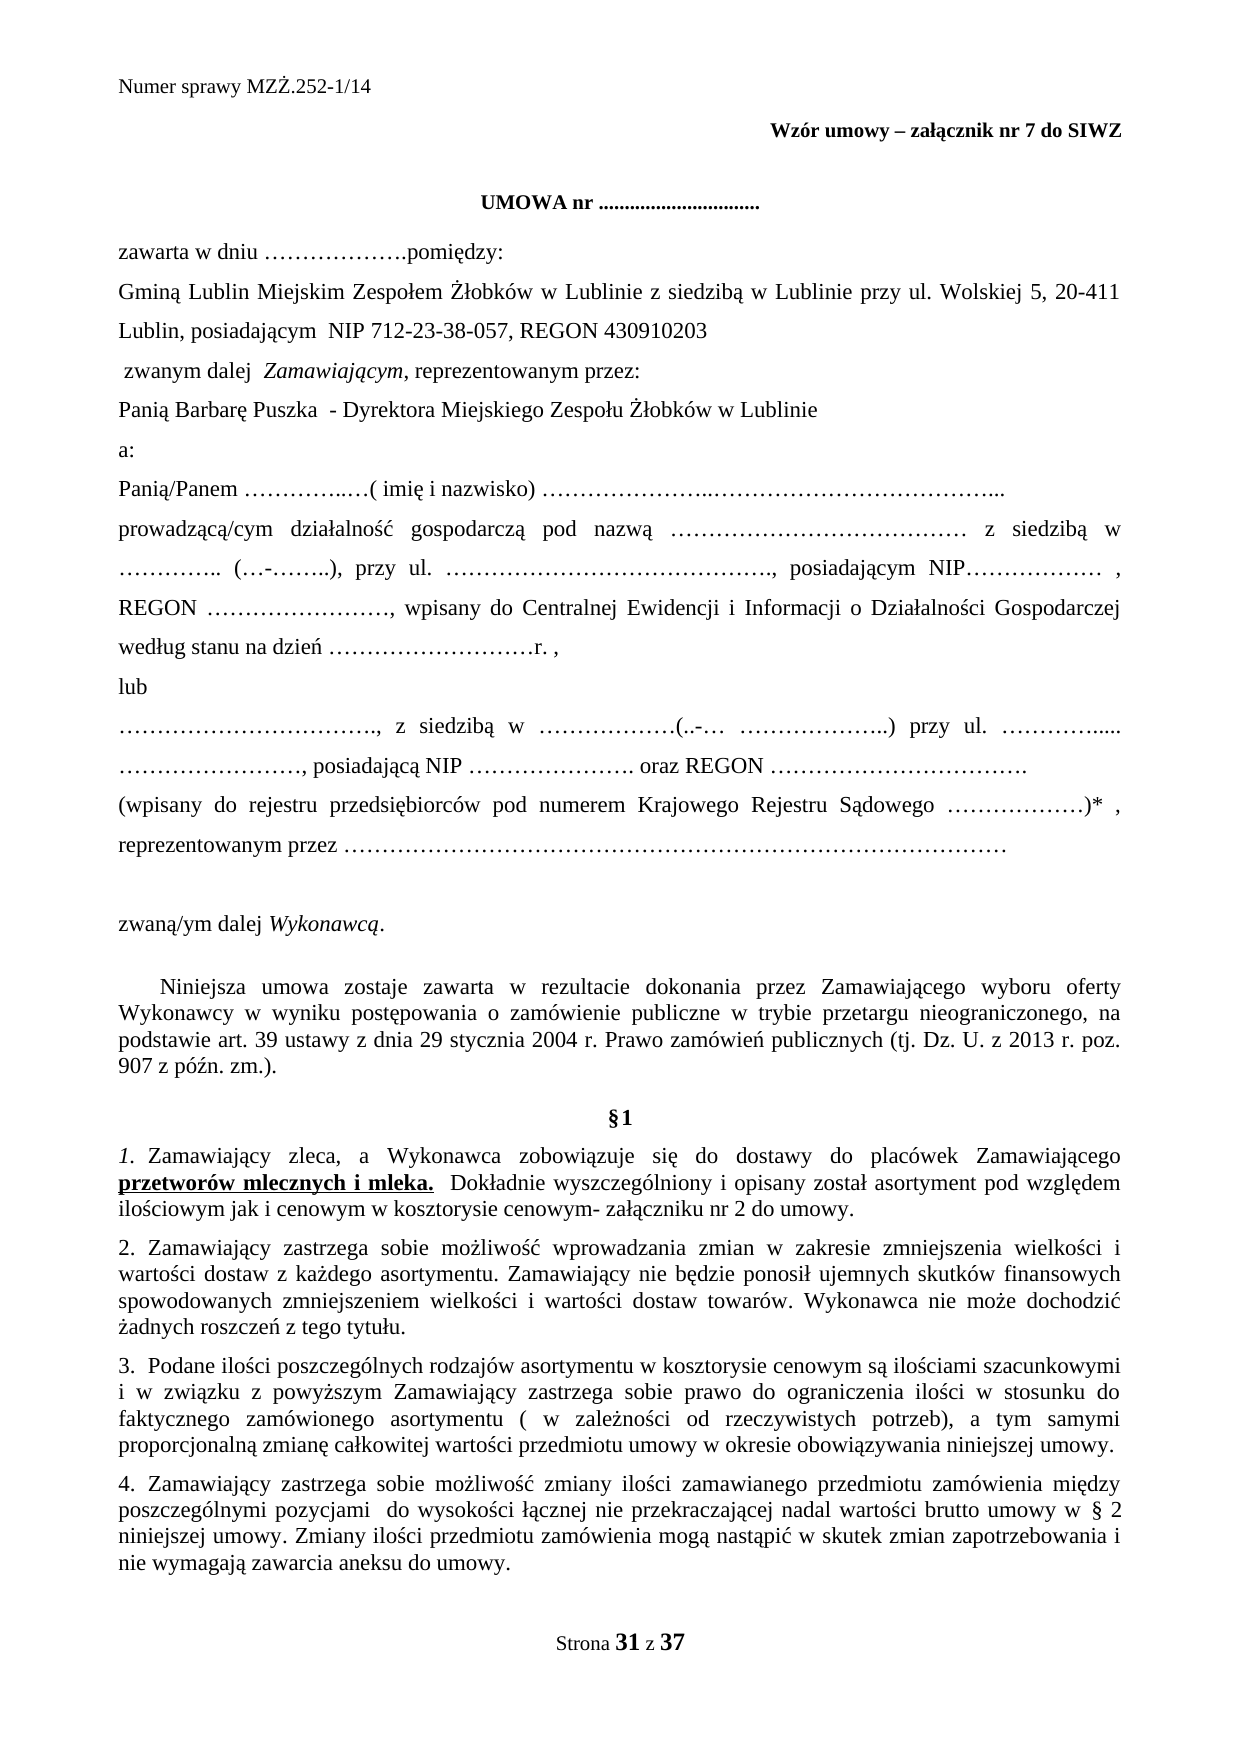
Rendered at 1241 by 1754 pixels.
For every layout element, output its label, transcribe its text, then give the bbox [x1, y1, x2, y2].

text ……………………………., z siedzibą w ………………(..-… ………………..) przy ul. …………..... ……………………, posiadającą NIP …………………. oraz REGON ……………………………. [118, 712, 1122, 778]
list Zamawiający zastrzega sobie możliwość zmiany ilości zamawianego przedmiotu zamówienia między poszczególnymi pozycjami do wysokości łącznej nie przekraczającej nadal wartości brutto umowy w § 2 niniejszej umowy. Zmiany ilości przedmiotu zamówienia mogą nastąpić w skutek zmian zapotrzebowania i nie wymagają zawarcia aneksu do umowy. [118, 1470, 1122, 1575]
list Podane ilości poszczególnych rodzajów asortymentu w kosztorysie cenowym są ilościami szacunkowymi i w związku z powyższym Zamawiający zastrzega sobie prawo do ograniczenia ilości w stosunku do faktycznego zamówionego asortymentu ( w zależności od rzeczywistych potrzeb), a tym samymi proporcjonalną zmianę całkowitej wartości przedmiotu umowy w okresie obowiązywania niniejszej umowy. [118, 1352, 1122, 1457]
text Panią Barbarę Puszka - Dyrektora Miejskiego Zespołu Żłobków w Lublinie [118, 396, 1122, 423]
text UMOWA nr ............................... [118, 190, 1122, 214]
text §1 [118, 1103, 1122, 1130]
text lub [118, 673, 1122, 699]
text Wzór umowy – załącznik nr 7 do SIWZ [118, 118, 1122, 142]
text zawarta w dniu ……………….pomiędzy: [118, 238, 1122, 265]
list Zamawiający zastrzega sobie możliwość wprowadzania zmian w zakresie zmniejszenia wielkości i wartości dostaw z każdego asortymentu. Zamawiający nie będzie ponosił ujemnych skutków finansowych spowodowanych zmniejszeniem wielkości i wartości dostaw towarów. Wykonawca nie może dochodzić żadnych roszczeń z tego tytułu. [118, 1234, 1122, 1339]
text Panią/Panem …………..…( imię i nazwisko) …………………..………………………………... [118, 475, 1122, 502]
text zwaną/ym dalej Wykonawcą. [118, 909, 1122, 936]
text zwanym dalej Zamawiającym, reprezentowanym przez: [118, 357, 1122, 383]
list Zamawiający zleca, a Wykonawca zobowiązuje się do dostawy do placówek Zamawiającego przetworów mlecznych i mleka. Dokładnie wyszczególniony i opisany został asortyment pod względem ilościowym jak i cenowym w kosztorysie cenowym- załączniku nr 2 do umowy. [118, 1142, 1122, 1221]
text (wpisany do rejestru przedsiębiorców pod numerem Krajowego Rejestru Sądowego ………………)* , reprezentowanym przez …………………………………………………………………………… [118, 791, 1122, 857]
text a: [118, 436, 1122, 462]
text Niniejsza umowa zostaje zawarta w rezultacie dokonania przez Zamawiającego wyboru oferty Wykonawcy w wyniku postępowania o zamówienie publiczne w trybie przetargu nieograniczonego, na podstawie art. 39 ustawy z dnia 29 stycznia 2004 r. Prawo zamówień publicznych (tj. Dz. U. z 2013 r. poz. 907 z późn. zm.). [118, 973, 1122, 1078]
text Gminą Lublin Miejskim Zespołem Żłobków w Lublinie z siedzibą w Lublinie przy ul. Wolskiej 5, 20-411 Lublin, posiadającym NIP 712-23-38-057, REGON 430910203 [118, 278, 1122, 344]
text prowadzącą/cym działalność gospodarczą pod nazwą ………………………………… z siedzibą w ………….. (…-……..), przy ul. ……………………………………., posiadającym NIP……………… , REGON ……………………, wpisany do Centralnej Ewidencji i Informacji o Działalności Gospodarczej według stanu na dzień ………………………r. , [118, 515, 1122, 659]
